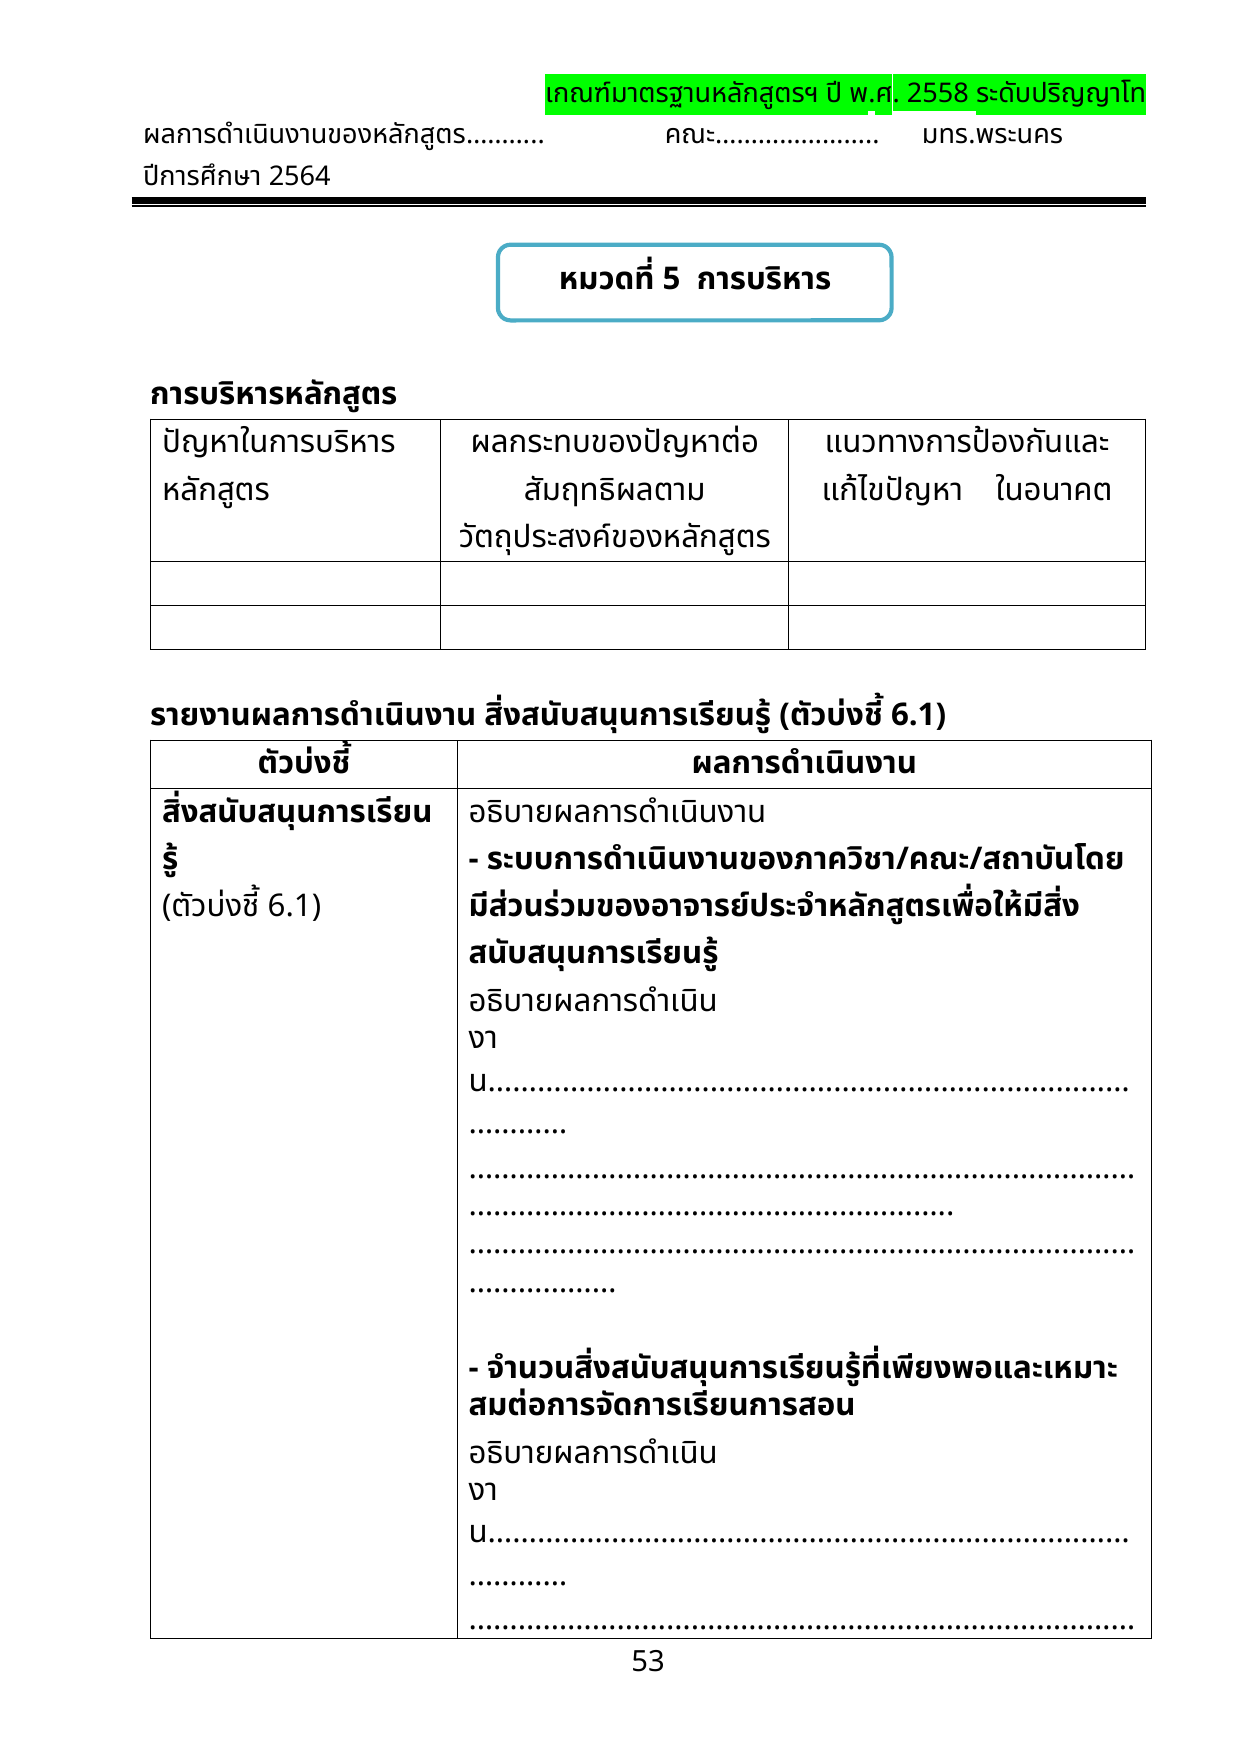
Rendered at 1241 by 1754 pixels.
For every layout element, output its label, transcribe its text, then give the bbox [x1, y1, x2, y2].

text การบริหารหลักสูตร [150, 371, 1146, 418]
table_cell [151, 562, 440, 605]
table_header ปัญหาในการบริหารหลักสูตร [151, 420, 440, 561]
table_cell [151, 606, 440, 648]
table_header ผลการดำเนินงาน [458, 741, 1151, 788]
table_header แนวทางการป้องกันและแก้ไขปัญหา ในอนาคต [789, 420, 1145, 561]
table_cell [789, 562, 1145, 605]
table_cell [458, 789, 1151, 1637]
table_cell [441, 562, 788, 605]
table_cell สิ่งสนับสนุนการเรียนรู้ (ตัวบ่งชี้ 6.1) [151, 789, 457, 1637]
table_cell [789, 606, 1145, 648]
table_header ตัวบ่งชี้ [151, 741, 457, 788]
table_cell [441, 606, 788, 648]
text รายงานผลการดำเนินงาน สิ่งสนับสนุนการเรียนรู้ (ตัวบ่งชี้ 6.1) [150, 692, 1146, 739]
table_header ผลกระทบของปัญหาต่อสัมฤทธิผลตามวัตถุประสงค์ของหลักสูตร [441, 420, 788, 561]
